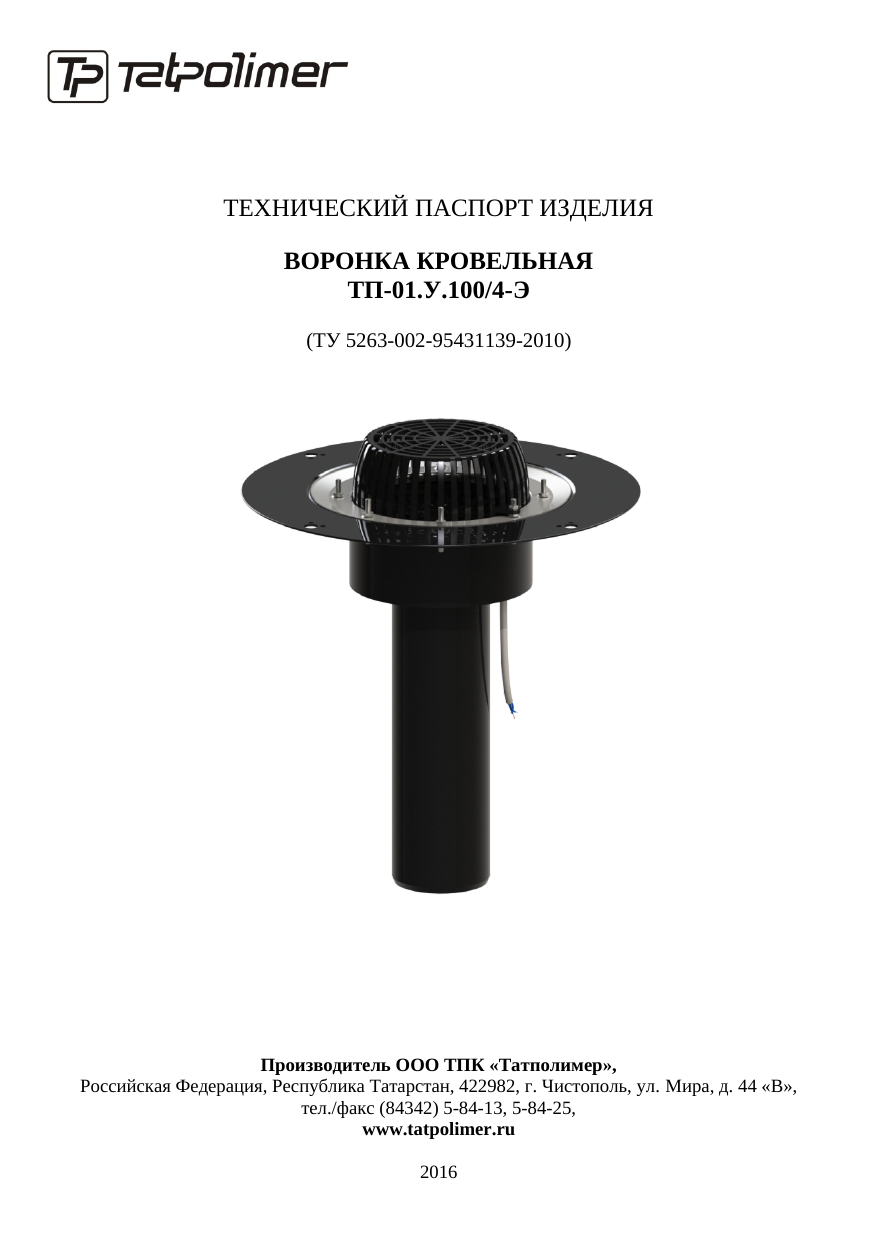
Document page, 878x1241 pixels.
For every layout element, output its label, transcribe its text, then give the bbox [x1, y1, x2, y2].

text Российская Федерация, Республика Татарстан, . Чистополь, ул. Мира, д. 44 «В», тел./факс (84342) 5-84-13, 5-84-25, [44, 1075, 833, 1118]
text 2016 [44, 1161, 833, 1183]
picture [227, 399, 659, 910]
text ТП-01.У.100/4-Э [44, 275, 833, 303]
text Производитель ООО ТПК «Татполимер», [44, 1053, 833, 1075]
picture [44, 44, 353, 107]
text (ТУ 5263-002-95431139-2010) [44, 327, 833, 352]
text www.tatpolimer.ru [44, 1118, 833, 1140]
text ВОРОНКА КРОВЕЛЬНАЯ [44, 246, 833, 275]
text ТЕХНИЧЕСКИЙ ПАСПОРТ ИЗДЕЛИЯ [44, 193, 833, 222]
